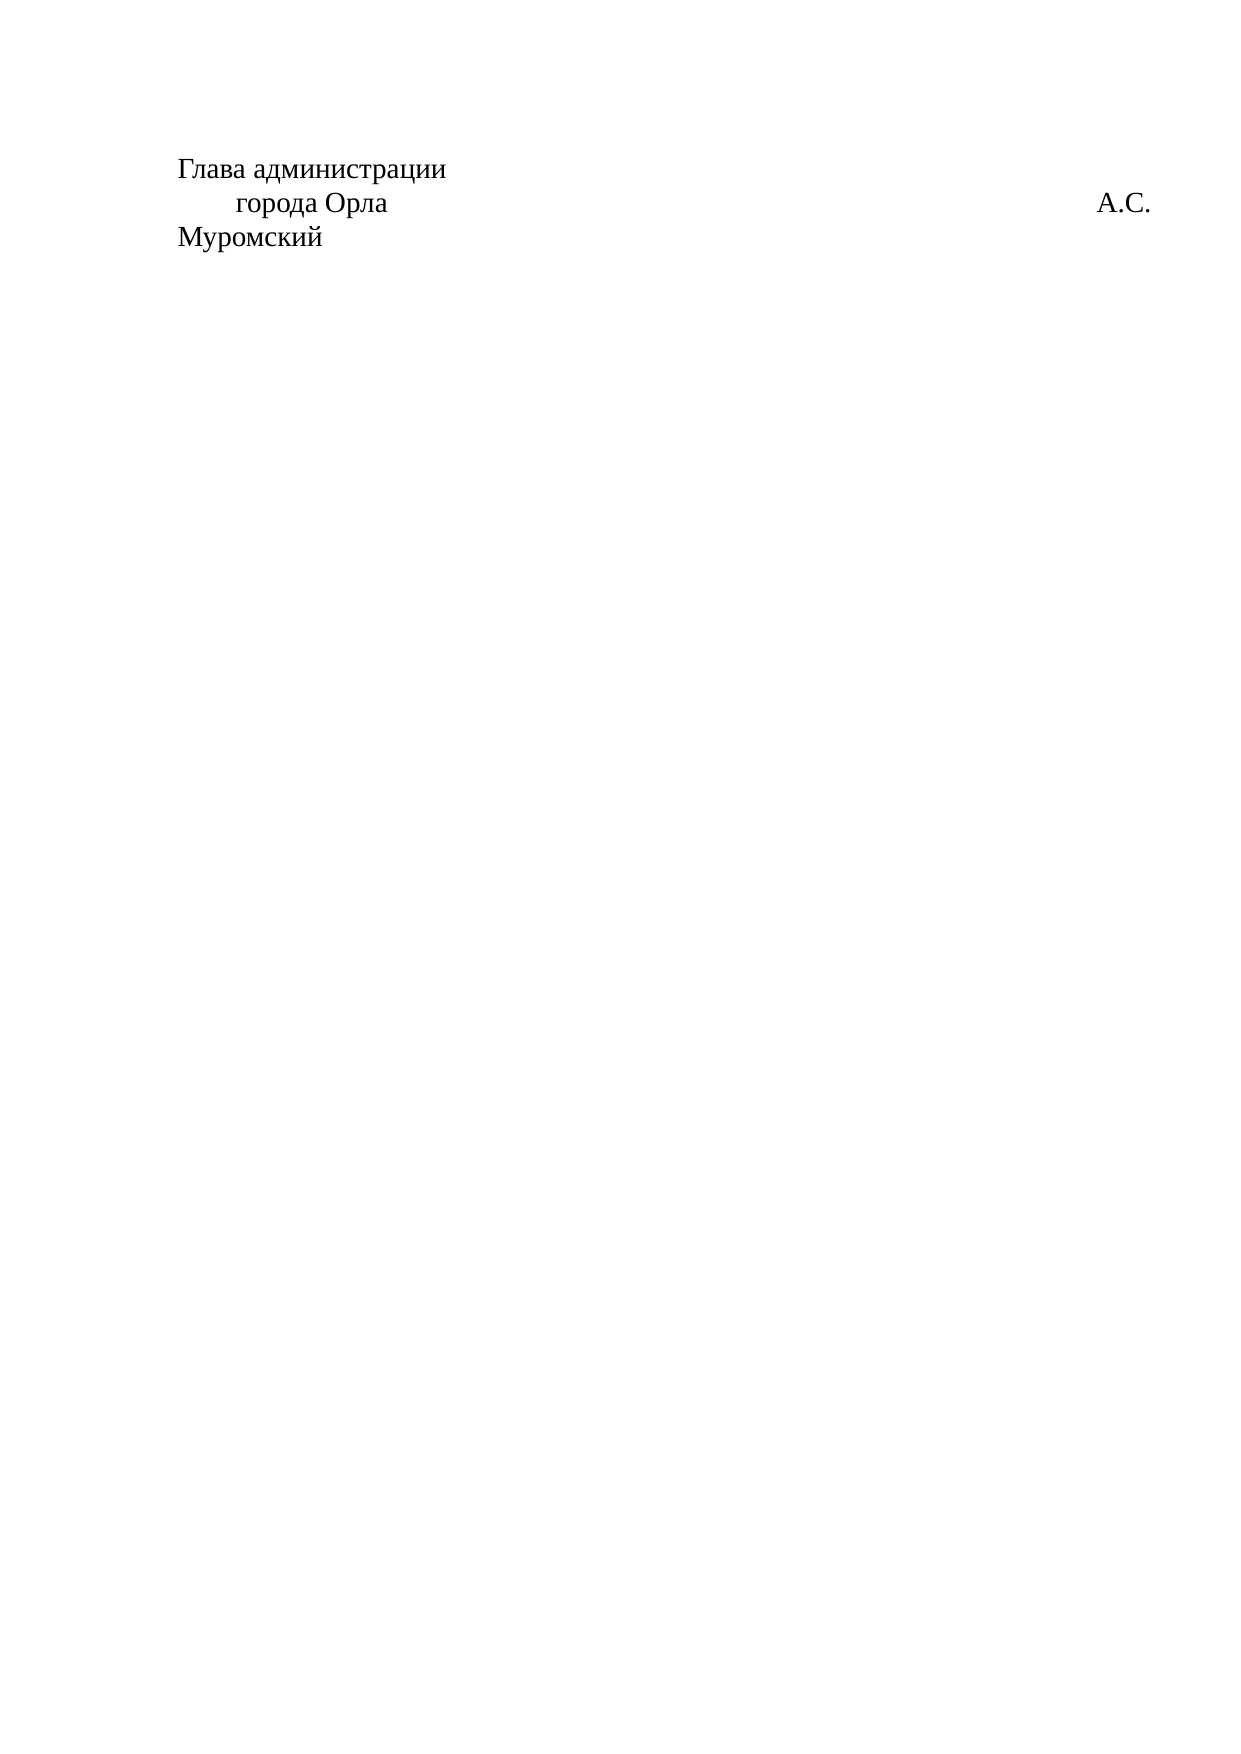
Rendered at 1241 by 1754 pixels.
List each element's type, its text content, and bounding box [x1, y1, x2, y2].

text Глава администрации [177, 152, 1152, 185]
text города Орла А.С. Муромский [177, 185, 1152, 252]
